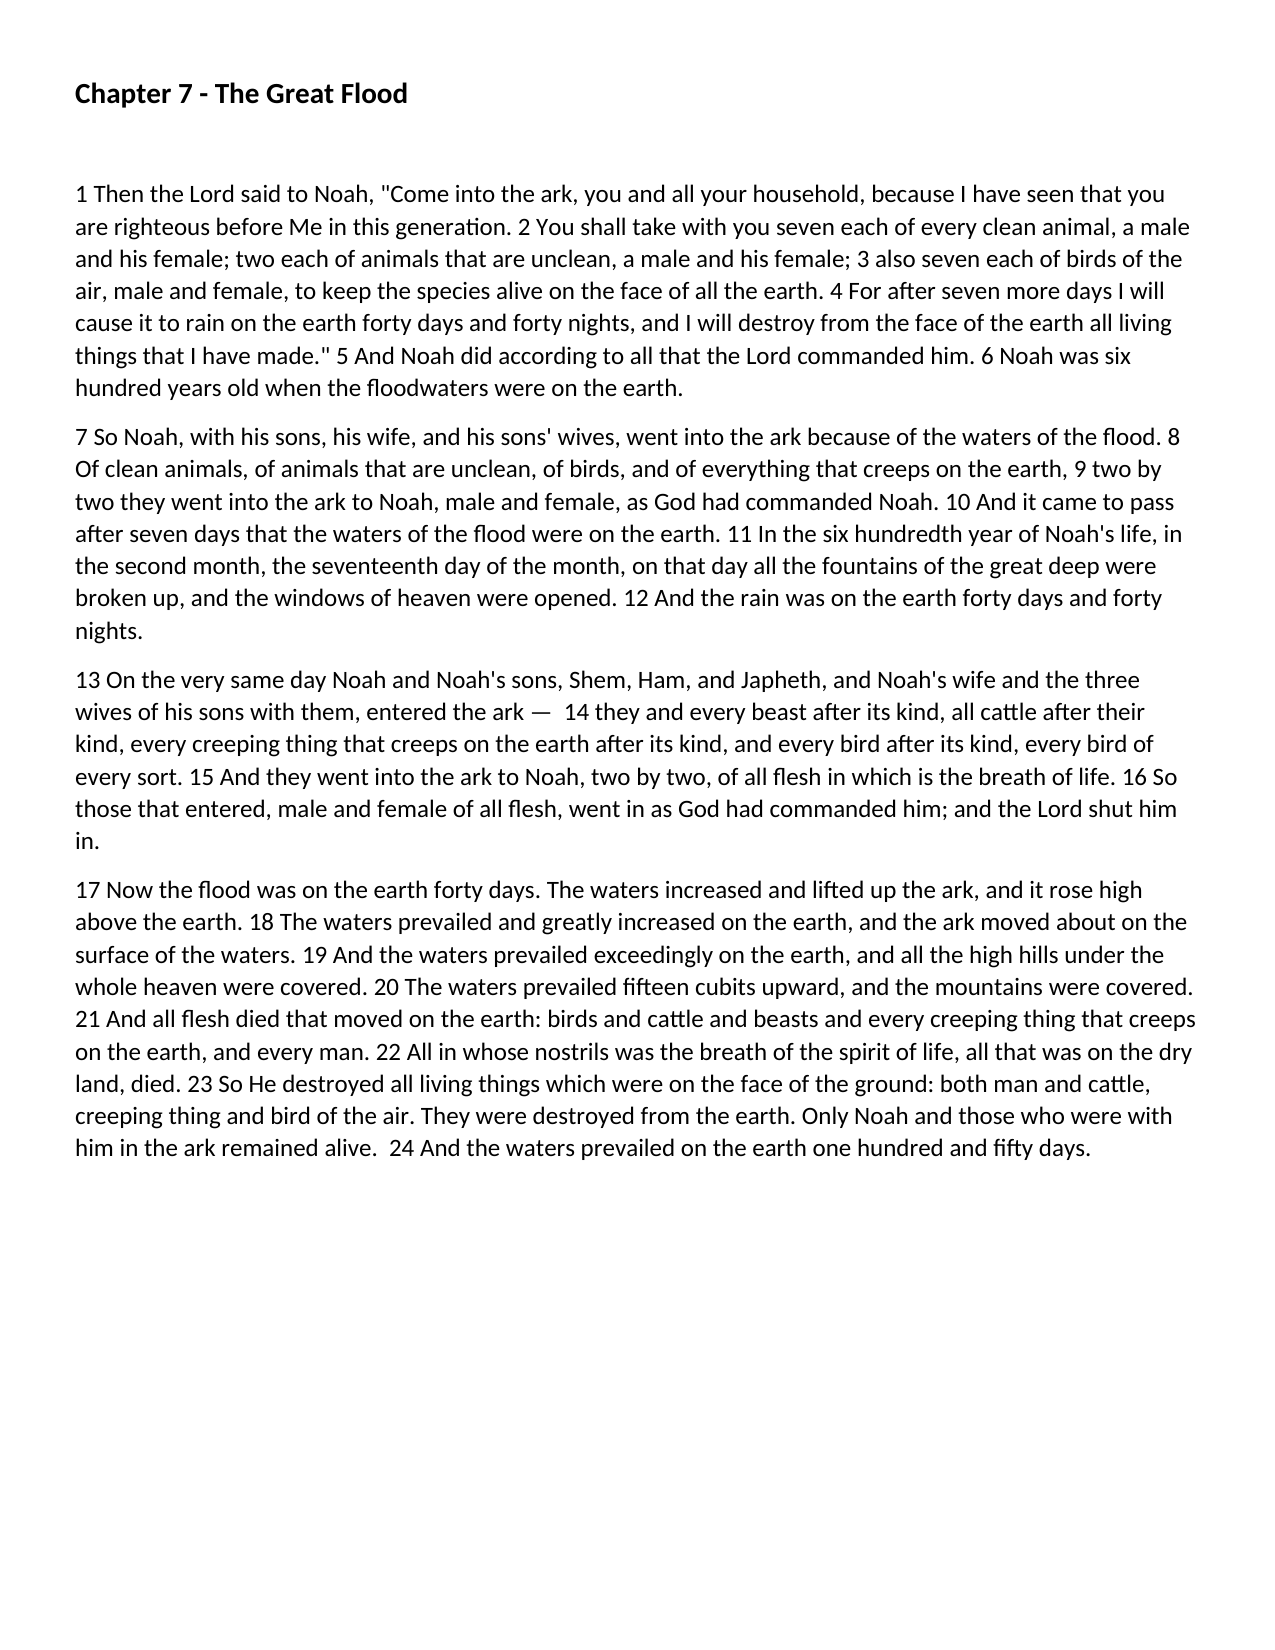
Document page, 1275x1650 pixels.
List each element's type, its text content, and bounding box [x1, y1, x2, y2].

text 1 Then the Lord said to Noah, "Come into the ark, you and all your household, because I have seen that you are righteous before Me in this generation. 2 You shall take with you seven each of every clean animal, a male and his female; two each of animals that are unclean, a male and his female; 3 also seven each of birds of the air, male and female, to keep the species alive on the face of all the earth. 4 For after seven more days I will cause it to rain on the earth forty days and forty nights, and I will destroy from the face of the earth all living things that I have made." 5 And Noah did according to all that the Lord commanded him. 6 Noah was six hundred years old when the floodwaters were on the earth. [75, 178, 1200, 403]
text Chapter 7 - The Great Flood [75, 75, 1200, 111]
text 7 So Noah, with his sons, his wife, and his sons' wives, went into the ark because of the waters of the flood. 8 Of clean animals, of animals that are unclean, of birds, and of everything that creeps on the earth, 9 two by two they went into the ark to Noah, male and female, as God had commanded Noah. 10 And it came to pass after seven days that the waters of the flood were on the earth. 11 In the six hundredth year of Noah's life, in the second month, the seventeenth day of the month, on that day all the fountains of the great deep were broken up, and the windows of heaven were opened. 12 And the rain was on the earth forty days and forty nights. [75, 421, 1200, 645]
text 13 On the very same day Noah and Noah's sons, Shem, Ham, and Japheth, and Noah's wife and the three wives of his sons with them, entered the ark — 14 they and every beast after its kind, all cattle after their kind, every creeping thing that creeps on the earth after its kind, and every bird after its kind, every bird of every sort. 15 And they went into the ark to Noah, two by two, of all flesh in which is the breath of life. 16 So those that entered, male and female of all flesh, went in as God had commanded him; and the Lord shut him in. [75, 664, 1200, 856]
text 17 Now the flood was on the earth forty days. The waters increased and lifted up the ark, and it rose high above the earth. 18 The waters prevailed and greatly increased on the earth, and the ark moved about on the surface of the waters. 19 And the waters prevailed exceedingly on the earth, and all the high hills under the whole heaven were covered. 20 The waters prevailed fifteen cubits upward, and the mountains were covered. 21 And all flesh died that moved on the earth: birds and cattle and beasts and every creeping thing that creeps on the earth, and every man. 22 All in whose nostrils was the breath of the spirit of life, all that was on the dry land, died. 23 So He destroyed all living things which were on the face of the ground: both man and cattle, creeping thing and bird of the air. They were destroyed from the earth. Only Noah and those who were with him in the ark remained alive. 24 And the waters prevailed on the earth one hundred and fifty days. [75, 874, 1200, 1163]
